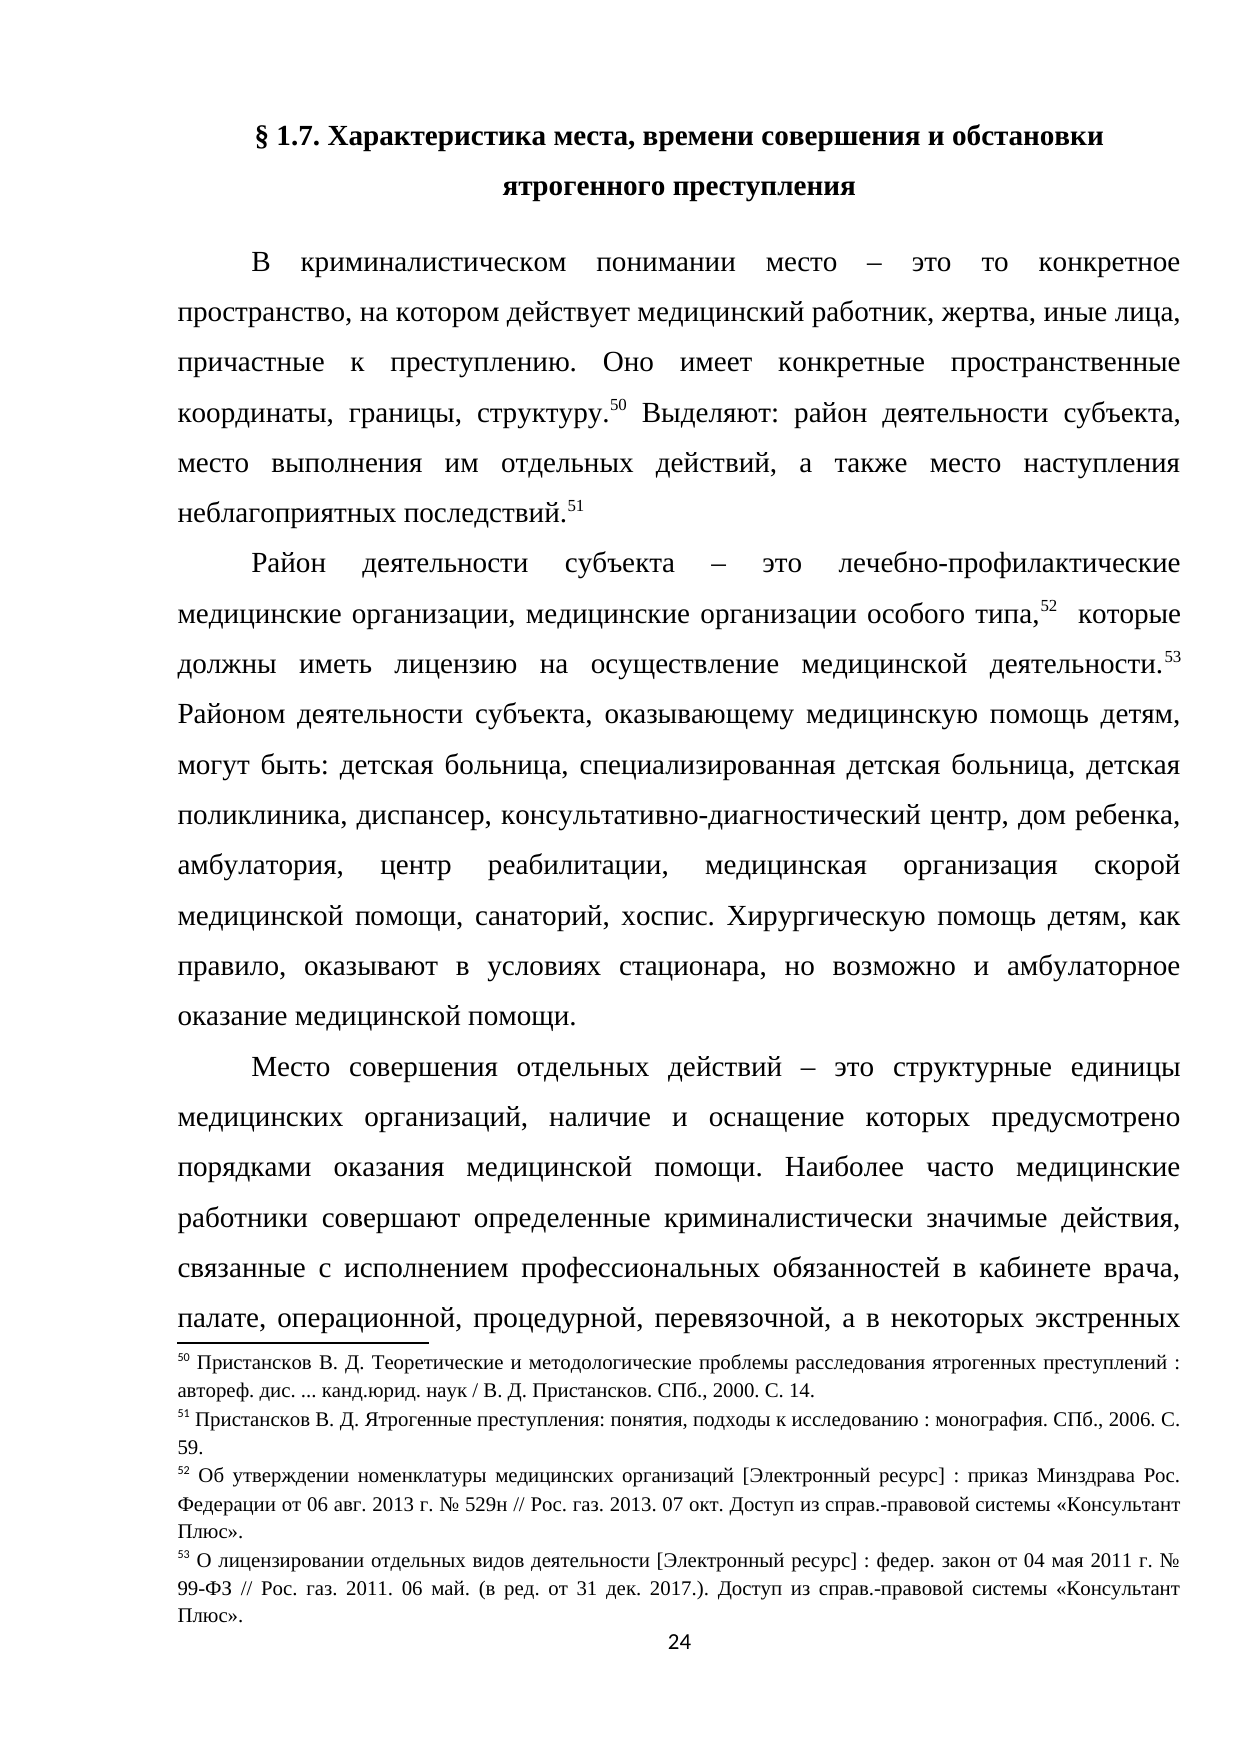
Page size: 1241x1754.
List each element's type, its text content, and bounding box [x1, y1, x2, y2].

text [177, 1049, 1181, 1334]
text Район деятельности субъекта – это лечебно-профилактические медицинские организации, медицинские организации особого типа, которые должны иметь лицензию на осуществление медицинской деятельности. Районом деятельности субъекта, оказывающему медицинскую помощь детям, могут быть: детская больница, специализированная детская больница, детская поликлиника, диспансер, консультативно-диагностический центр, дом ребенка, амбулатория, центр реабилитации, медицинская организация скорой медицинской помощи, санаторий, хоспис. Хирургическую помощь детям, как правило, оказывают в условиях стационара, но возможно и амбулаторное оказание медицинской помощи. [177, 546, 1181, 1032]
text В криминалистическом понимании место – это то конкретное пространство, на котором действует медицинский работник, жертва, иные лица, причастные к преступлению. Оно имеет конкретные пространственные координаты, границы, структуру. Выделяют: район деятельности субъекта, место выполнения им отдельных действий, а также место наступления неблагоприятных последствий. [177, 244, 1181, 529]
subtitle § 1.7. Характеристика места, времени совершения и обстановки ятрогенного преступления [177, 118, 1181, 202]
